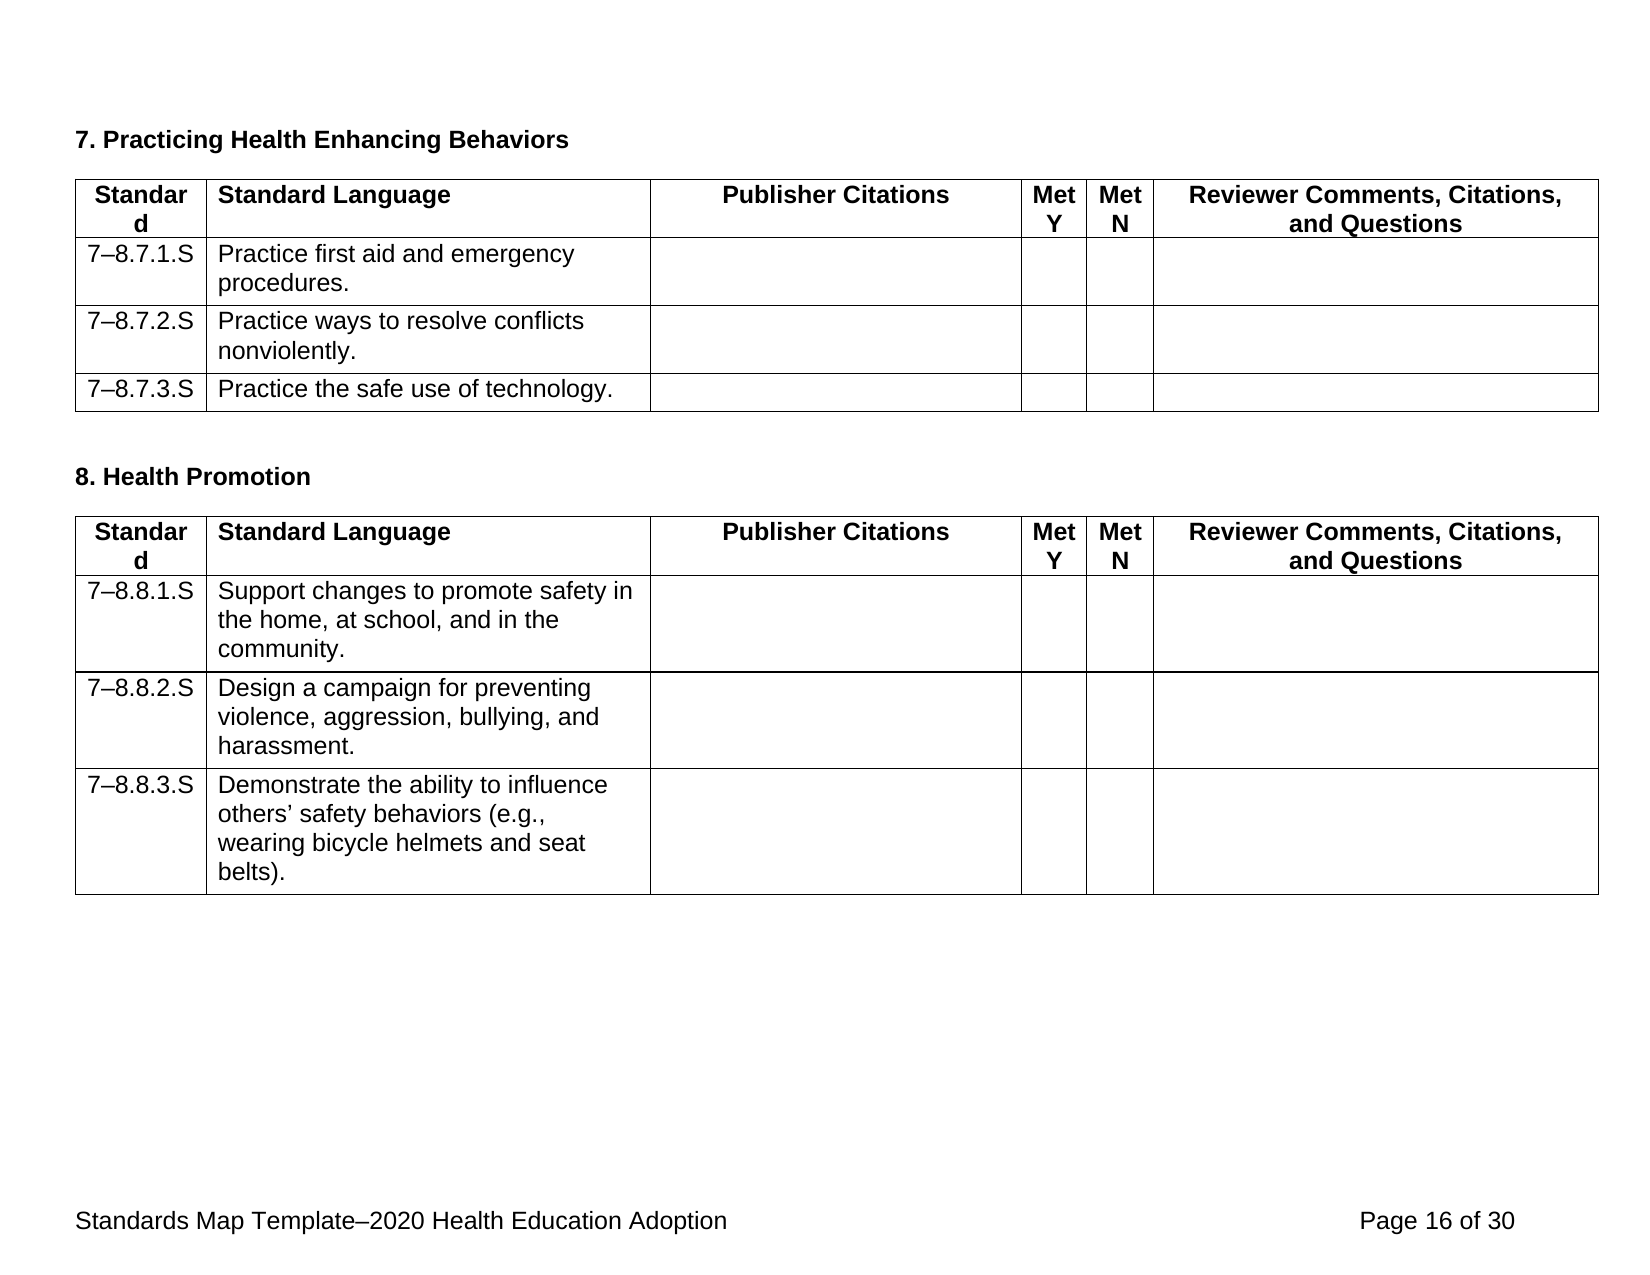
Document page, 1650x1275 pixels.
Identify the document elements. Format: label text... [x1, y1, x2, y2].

table_header Met Y [1022, 517, 1086, 574]
table_cell [1022, 673, 1086, 768]
table_cell 7–8.7.1.S [76, 238, 206, 305]
table_header Met N [1087, 180, 1153, 237]
table_cell Design a campaign for preventing violence, aggression, bullying, and harassment. [207, 673, 650, 768]
table_cell [1087, 374, 1153, 411]
table_cell [1154, 238, 1598, 305]
table_cell [651, 673, 1021, 768]
table_cell [1022, 769, 1086, 894]
table_cell [1087, 238, 1153, 305]
table_cell 7–8.7.3.S [76, 374, 206, 411]
table_cell [1154, 576, 1598, 671]
table_header Standard Language [207, 517, 650, 574]
table_cell [651, 769, 1021, 894]
table_cell 7–8.8.1.S [76, 576, 206, 671]
table_cell 7–8.8.3.S [76, 769, 206, 894]
table_cell [1022, 306, 1086, 373]
table_cell Support changes to promote safety in the home, at school, and in the community. [207, 576, 650, 671]
table_cell 7–8.8.2.S [76, 673, 206, 768]
table_header Reviewer Comments, Citations, and Questions [1154, 517, 1598, 574]
table_cell [1154, 306, 1598, 373]
table_cell [1022, 576, 1086, 671]
table_cell [1154, 673, 1598, 768]
table_cell [1087, 306, 1153, 373]
table_header Met Y [1022, 180, 1086, 237]
table_cell [1154, 769, 1598, 894]
table_header Reviewer Comments, Citations, and Questions [1154, 180, 1598, 237]
table_header Standard [76, 517, 206, 574]
table_cell [651, 576, 1021, 671]
table_cell [651, 306, 1021, 373]
table_header Standard [76, 180, 206, 237]
table_cell [1087, 769, 1153, 894]
subtitle 7. Practicing Health Enhancing Behaviors [75, 125, 1575, 154]
table_cell Practice ways to resolve conflicts nonviolently. [207, 306, 650, 373]
table_cell [1022, 374, 1086, 411]
table_header Publisher Citations [651, 517, 1021, 574]
table_cell Practice the safe use of technology. [207, 374, 650, 411]
table_cell [651, 238, 1021, 305]
table_cell [1022, 238, 1086, 305]
table_cell [1087, 673, 1153, 768]
subtitle 8. Health Promotion [75, 462, 1575, 491]
table_cell [1154, 374, 1598, 411]
table_cell [1087, 576, 1153, 671]
table_header Met N [1087, 517, 1153, 574]
table_cell Demonstrate the ability to influence others’ safety behaviors (e.g., wearing bicycle helmets and seat belts). [207, 769, 650, 894]
table_header Standard Language [207, 180, 650, 237]
table_cell [651, 374, 1021, 411]
table_cell Practice first aid and emergency procedures. [207, 238, 650, 305]
table_header Publisher Citations [651, 180, 1021, 237]
table_cell 7–8.7.2.S [76, 306, 206, 373]
